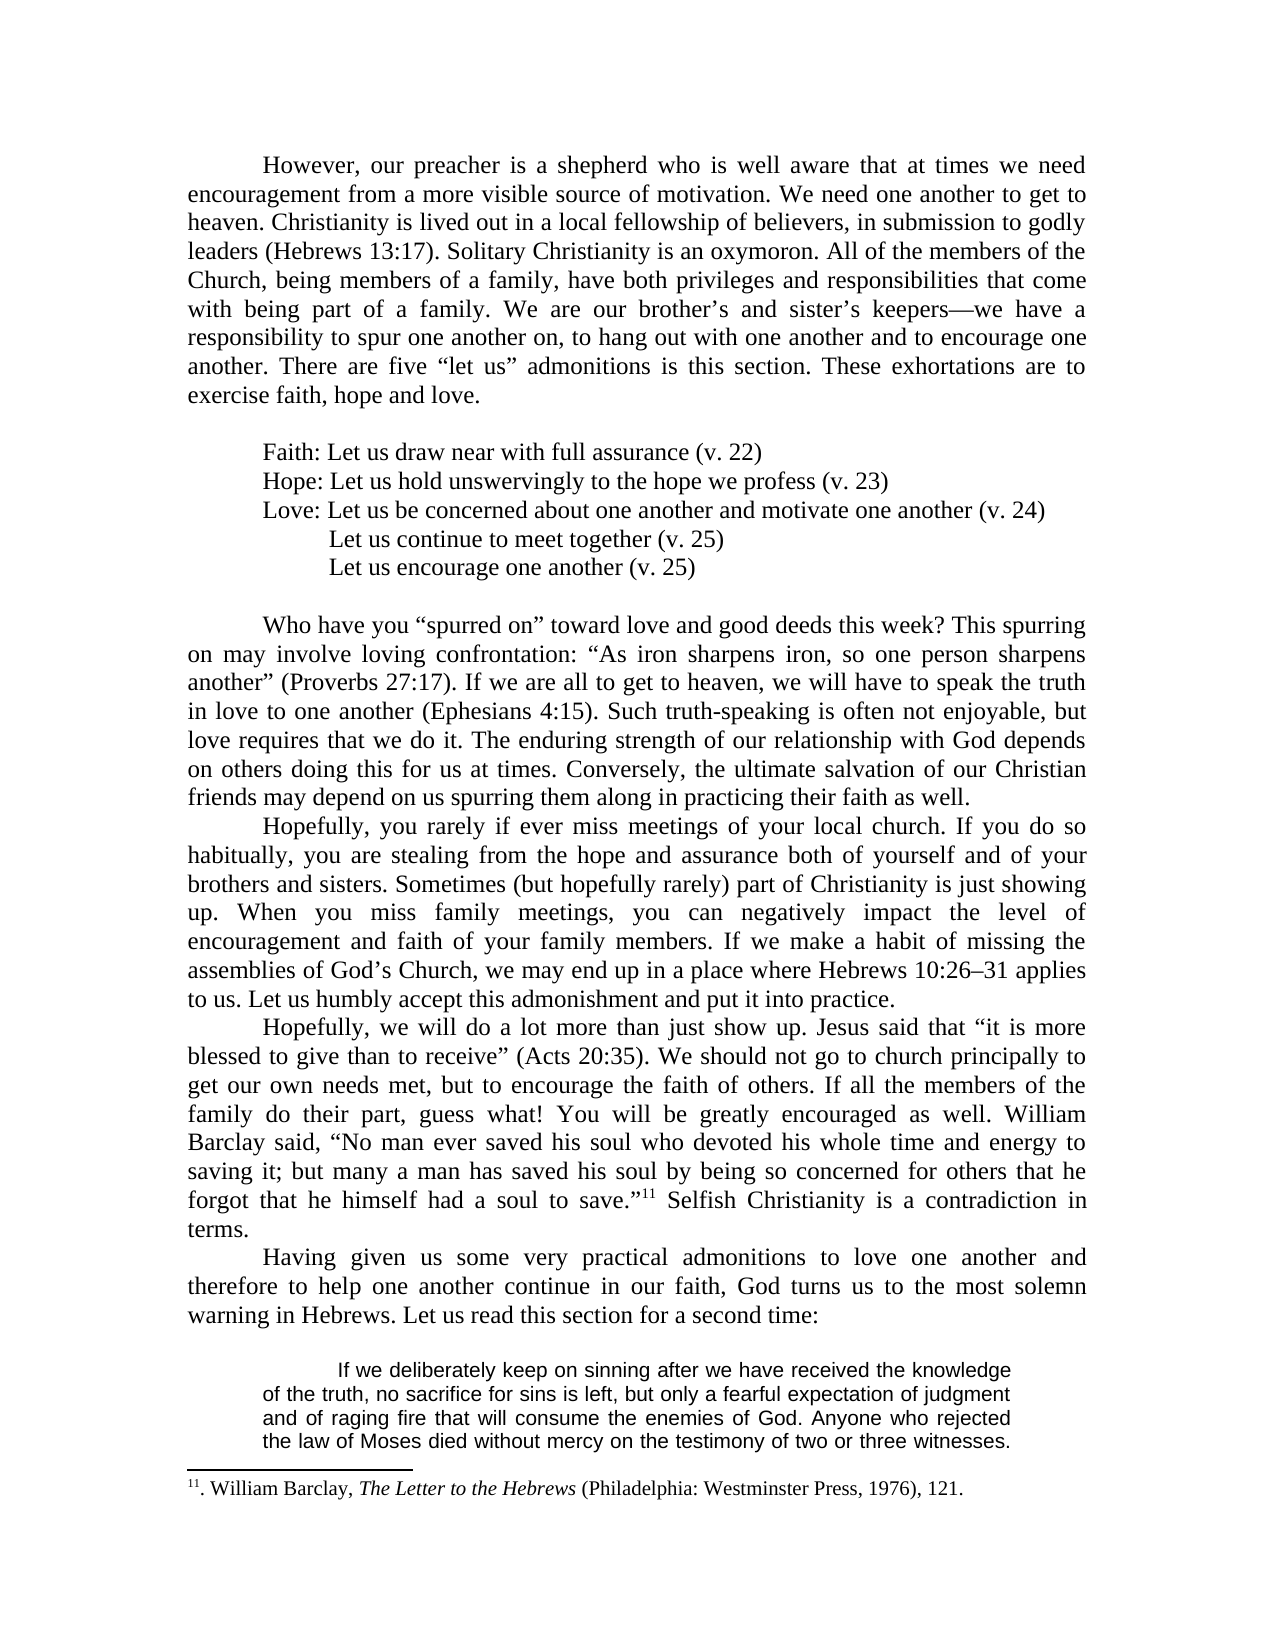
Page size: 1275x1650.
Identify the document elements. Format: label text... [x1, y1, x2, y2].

text Let us continue to meet together (v. 25) [328, 524, 1087, 552]
text Faith: Let us draw near with full assurance (v. 22) [262, 437, 1087, 466]
text Let us encourage one another (v. 25) [328, 552, 1087, 581]
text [262, 1357, 1012, 1453]
text Hopefully, you rarely if ever miss meetings of your local church. If you do so habitually, you are stealing from the hope and assurance both of yourself and of your brothers and sisters. Sometimes (but hopefully rarely) part of Christianity is just showing up. When you miss family meetings, you can negatively impact the level of encouragement and faith of your family members. If we make a habit of missing the assemblies of God’s Church, we may end up in a place where Hebrews 10:26–31 applies to us. Let us humbly accept this admonishment and put it into practice. [187, 811, 1087, 1012]
text Hope: Let us hold unswervingly to the hope we profess (v. 23) [262, 466, 1087, 495]
text Hopefully, we will do a lot more than just show up. Jesus said that “it is more blessed to give than to receive” (Acts 20:35). We should not go to church principally to get our own needs met, but to encourage the faith of others. If all the members of the family do their part, guess what! You will be greatly encouraged as well. William Barclay said, “No man ever saved his soul who devoted his whole time and energy to saving it; but many a man has saved his soul by being so concerned for others that he forgot that he himself had a soul to save.” Selfish Christianity is a contradiction in terms. [187, 1012, 1087, 1242]
text However, our preacher is a shepherd who is well aware that at times we need encouragement from a more visible source of motivation. We need one another to get to heaven. Christianity is lived out in a local fellowship of believers, in submission to godly leaders (Hebrews 13:17). Solitary Christianity is an oxymoron. All of the members of the Church, being members of a family, have both privileges and responsibilities that come with being part of a family. We are our brother’s and sister’s keepers—we have a responsibility to spur one another on, to hang out with one another and to encourage one another. There are five “let us” admonitions is this section. These exhortations are to exercise faith, hope and love. [187, 150, 1087, 409]
text Love: Let us be concerned about one another and motivate one another (v. 24) [262, 495, 1087, 524]
text Having given us some very practical admonitions to love one another and therefore to help one another continue in our faith, God turns us to the most solemn warning in Hebrews. Let us read this section for a second time: [187, 1242, 1087, 1329]
text Who have you “spurred on” toward love and good deeds this week? This spurring on may involve loving confrontation: “As iron sharpens iron, so one person sharpens another” (Proverbs 27:17). If we are all to get to heaven, we will have to speak the truth in love to one another (Ephesians 4:15). Such truth-speaking is often not enjoyable, but love requires that we do it. The enduring strength of our relationship with God depends on others doing this for us at times. Conversely, the ultimate salvation of our Christian friends may depend on us spurring them along in practicing their faith as well. [187, 610, 1087, 811]
